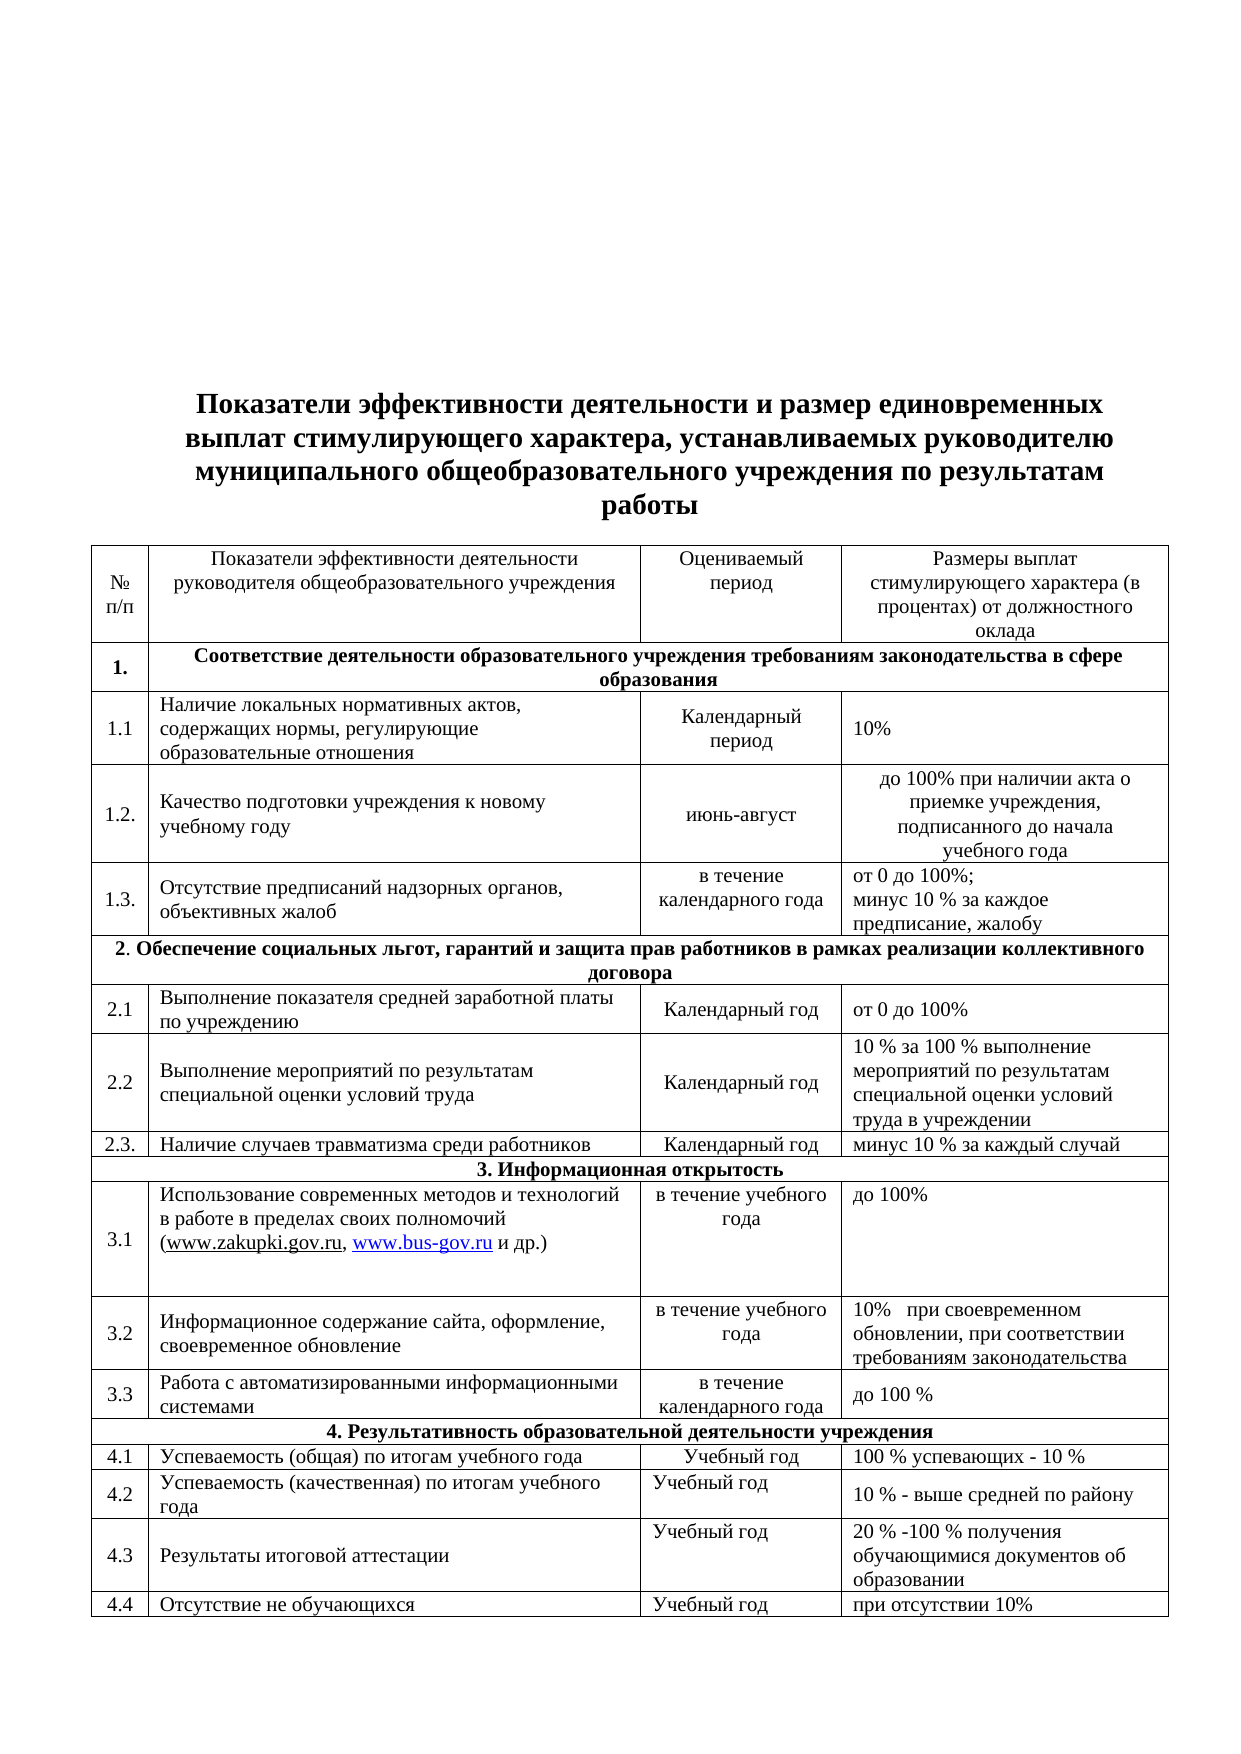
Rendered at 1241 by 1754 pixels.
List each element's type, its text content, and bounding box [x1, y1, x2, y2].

table_cell 10% при своевременном обновлении, при соответствии требованиям законодательства [842, 1297, 1168, 1369]
table_cell Учебный год [641, 1592, 841, 1616]
text Показатели эффективности деятельности и размер единовременных выплат стимулирующего характера, устанавливаемых руководителю муниципального общеобразовательного учреждения по результатам работы [148, 386, 1152, 521]
table_cell Успеваемость (общая) по итогам учебного года [149, 1445, 640, 1468]
table_cell 3.1 [92, 1182, 148, 1296]
table_cell от 0 до 100% [842, 985, 1168, 1033]
table_cell в течение календарного года [641, 863, 841, 935]
table_cell 1. [92, 643, 148, 691]
table_header № п/п [92, 546, 148, 642]
table_cell Календарный период [641, 692, 841, 764]
table_cell 1.3. [92, 863, 148, 935]
table_cell Качество подготовки учреждения к новому учебному году [149, 765, 640, 862]
table_cell Календарный год [641, 1132, 841, 1156]
table_cell Использование современных методов и технологий в работе в пределах своих полномочий (www.zakupki.gov.ru, www.bus-gov.ru и др.) [149, 1182, 640, 1296]
table_cell 10% [842, 692, 1168, 764]
table_cell Календарный год [641, 985, 841, 1033]
table_cell Соответствие деятельности образовательного учреждения требованиям законодательства в сфере образования [149, 643, 1168, 691]
table_cell Отсутствие предписаний надзорных органов, объективных жалоб [149, 863, 640, 935]
table_cell при отсутствии 10% [842, 1592, 1168, 1616]
table_cell 3. Информационная открытость [92, 1157, 1168, 1181]
table_cell Наличие случаев травматизма среди работников [149, 1132, 640, 1156]
table_cell 3.3 [92, 1370, 148, 1418]
table_header Оцениваемый период [641, 546, 841, 642]
table_cell до 100 % [842, 1370, 1168, 1418]
table_cell июнь-август [641, 765, 841, 862]
table_cell 2.2 [92, 1034, 148, 1131]
table_cell в течение учебного года [641, 1182, 841, 1296]
table_cell Календарный год [641, 1034, 841, 1131]
table_header Показатели эффективности деятельности руководителя общеобразовательного учреждения [149, 546, 640, 642]
table_cell 2.1 [92, 985, 148, 1033]
table_cell Результаты итоговой аттестации [149, 1519, 640, 1591]
table_cell Отсутствие не обучающихся [149, 1592, 640, 1616]
table_cell 3.2 [92, 1297, 148, 1369]
table_cell Учебный год [641, 1519, 841, 1591]
table_cell 4.1 [92, 1445, 148, 1468]
table_cell 1.1 [92, 692, 148, 764]
table_cell 2.3. [92, 1132, 148, 1156]
table_cell 10 % за 100 % выполнение мероприятий по результатам специальной оценки условий труда в учреждении [842, 1034, 1168, 1131]
table_cell 4. Результативность образовательной деятельности учреждения [92, 1419, 1168, 1443]
table_cell Выполнение показателя средней заработной платы по учреждению [149, 985, 640, 1033]
table_cell Работа с автоматизированными информационными системами [149, 1370, 640, 1418]
table_cell 10 % - выше средней по району [842, 1470, 1168, 1518]
table_cell Информационное содержание сайта, оформление, своевременное обновление [149, 1297, 640, 1369]
table_cell в течение календарного года [641, 1370, 841, 1418]
table_header Размеры выплат стимулирующего характера (в процентах) от должностного оклада [842, 546, 1168, 642]
table_cell Выполнение мероприятий по результатам специальной оценки условий труда [149, 1034, 640, 1131]
table_cell в течение учебного года [641, 1297, 841, 1369]
table_cell 20 % -100 % получения обучающимися документов об образовании [842, 1519, 1168, 1591]
table_cell Наличие локальных нормативных актов, содержащих нормы, регулирующие образовательные отношения [149, 692, 640, 764]
table_cell 4.4 [92, 1592, 148, 1616]
table_cell Учебный год [641, 1470, 841, 1518]
table_cell 2. Обеспечение социальных льгот, гарантий и защита прав работников в рамках реализации коллективного договора [92, 936, 1168, 984]
table_cell до 100% при наличии акта о приемке учреждения, подписанного до начала учебного года [842, 765, 1168, 862]
table_cell 100 % успевающих - 10 % [842, 1445, 1168, 1468]
table_cell Успеваемость (качественная) по итогам учебного года [149, 1470, 640, 1518]
table_cell 4.3 [92, 1519, 148, 1591]
table_cell до 100% [842, 1182, 1168, 1296]
table_cell от 0 до 100%; минус 10 % за каждое предписание, жалобу [842, 863, 1168, 935]
table_cell Учебный год [641, 1445, 841, 1468]
table_cell минус 10 % за каждый случай [842, 1132, 1168, 1156]
table_cell 1.2. [92, 765, 148, 862]
table_cell 4.2 [92, 1470, 148, 1518]
